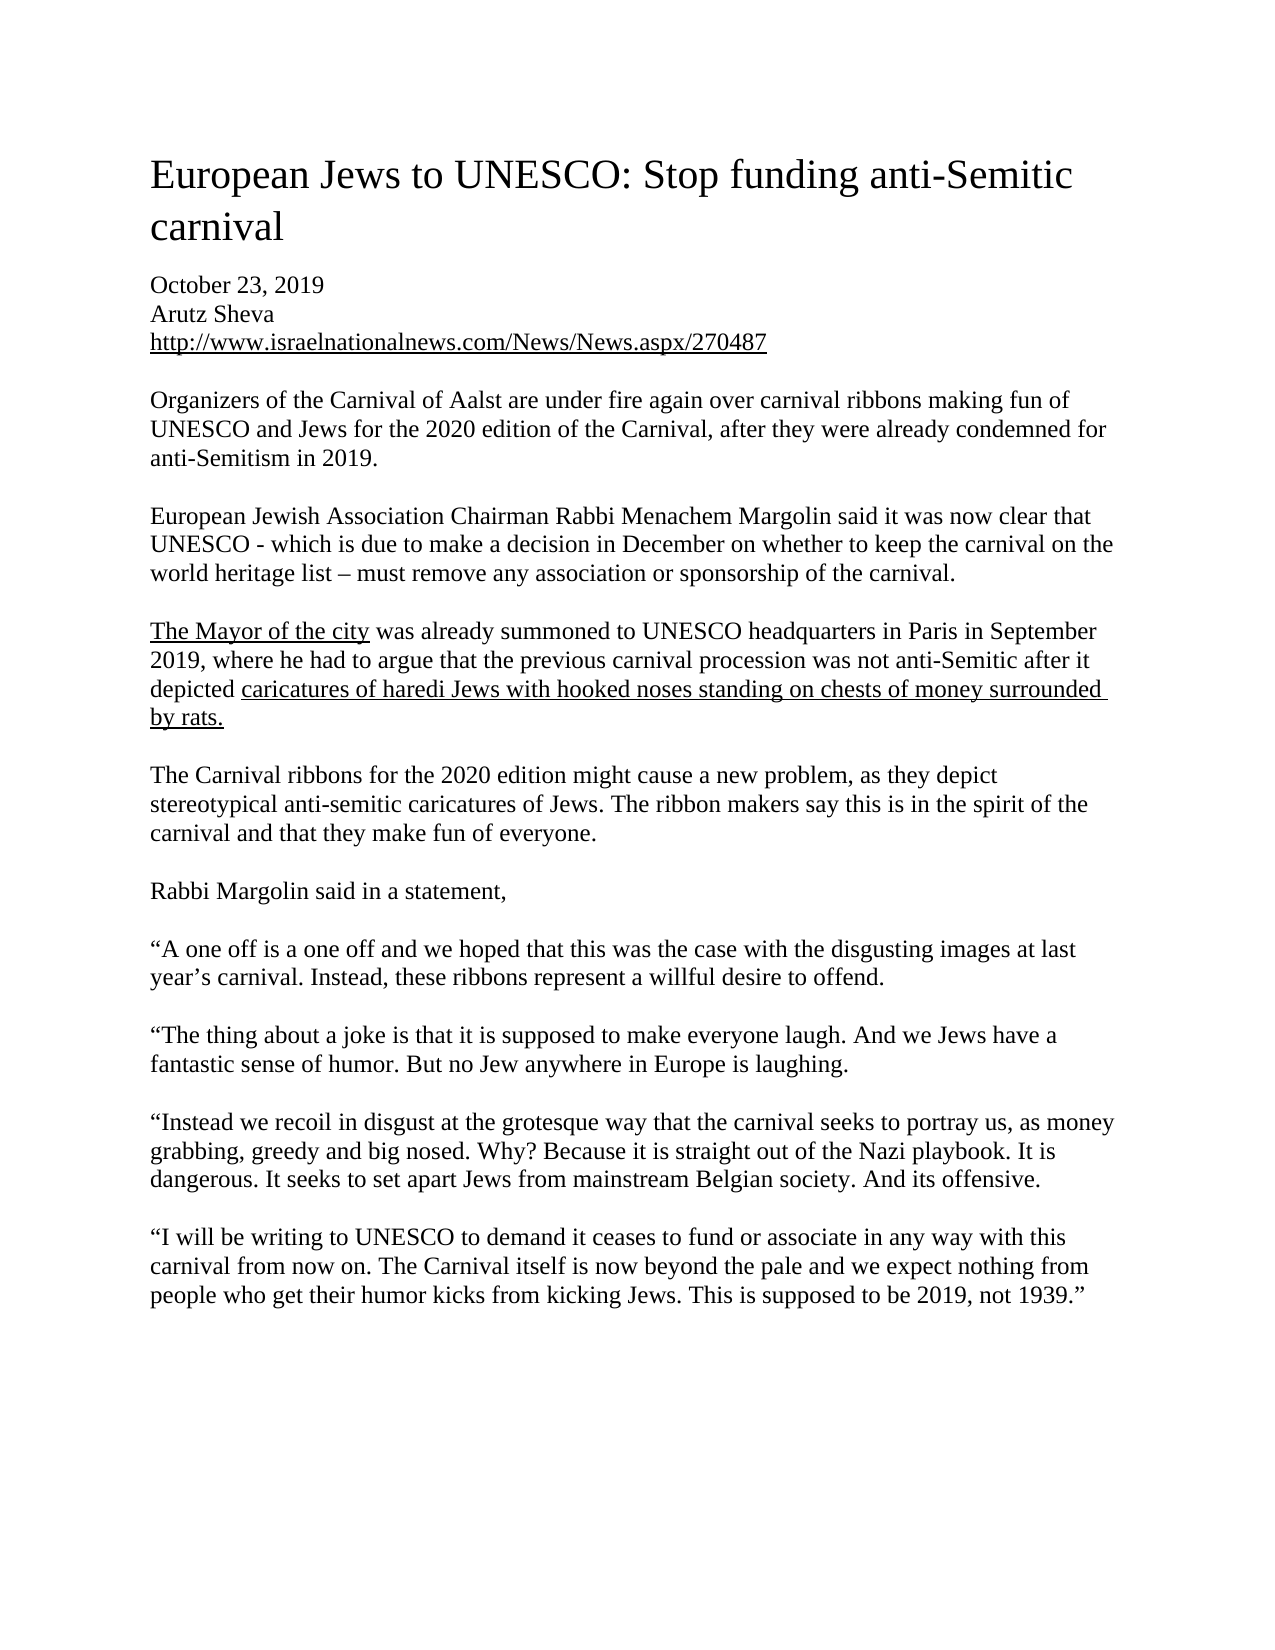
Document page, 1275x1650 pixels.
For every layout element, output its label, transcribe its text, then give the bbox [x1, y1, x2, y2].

text “I will be writing to UNESCO to demand it ceases to fund or associate in any way with this carnival from now on. The Carnival itself is now beyond the pale and we expect nothing from people who get their humor kicks from kicking Jews. This is supposed to be 2019, not 1939.” [150, 1222, 1125, 1309]
text Arutz Sheva [150, 299, 1125, 327]
text European Jews to UNESCO: Stop funding anti-Semitic carnival [150, 150, 1125, 249]
text European Jewish Association Chairman Rabbi Menachem Margolin said it was now clear that UNESCO - which is due to make a decision in December on whether to keep the carnival on the world heritage list – must remove any association or sponsorship of the carnival. [150, 501, 1125, 587]
text “A one off is a one off and we hoped that this was the case with the disgusting images at last year’s carnival. Instead, these ribbons represent a willful desire to offend. [150, 934, 1125, 991]
text October 23, 2019 [150, 270, 1125, 299]
text Rabbi Margolin said in a statement, [150, 876, 1125, 904]
text “The thing about a joke is that it is supposed to make everyone laugh. And we Jews have a fantastic sense of humor. But no Jew anywhere in Europe is laughing. [150, 1020, 1125, 1078]
text The Mayor of the city was already summoned to UNESCO headquarters in Paris in September 2019, where he had to argue that the previous carnival procession was not anti-Semitic after it depicted caricatures of haredi Jews with hooked noses standing on chests of money surrounded by rats. [150, 616, 1125, 731]
text Organizers of the Carnival of Aalst are under fire again over carnival ribbons making fun of UNESCO and Jews for the 2020 edition of the Carnival, after they were already condemned for anti-Semitism in 2019. [150, 385, 1125, 472]
text The Carnival ribbons for the 2020 edition might cause a new problem, as they depict stereotypical anti-semitic caricatures of Jews. The ribbon makers say this is in the spirit of the carnival and that they make fun of everyone. [150, 760, 1125, 847]
text “Instead we recoil in disgust at the grotesque way that the carnival seeks to portray us, as money grabbing, greedy and big nosed. Why? Because it is straight out of the Nazi playbook. It is dangerous. It seeks to set apart Jews from mainstream Belgian society. And its offensive. [150, 1107, 1125, 1193]
text http://www.israelnationalnews.com/News/News.aspx/270487 [150, 327, 1125, 356]
